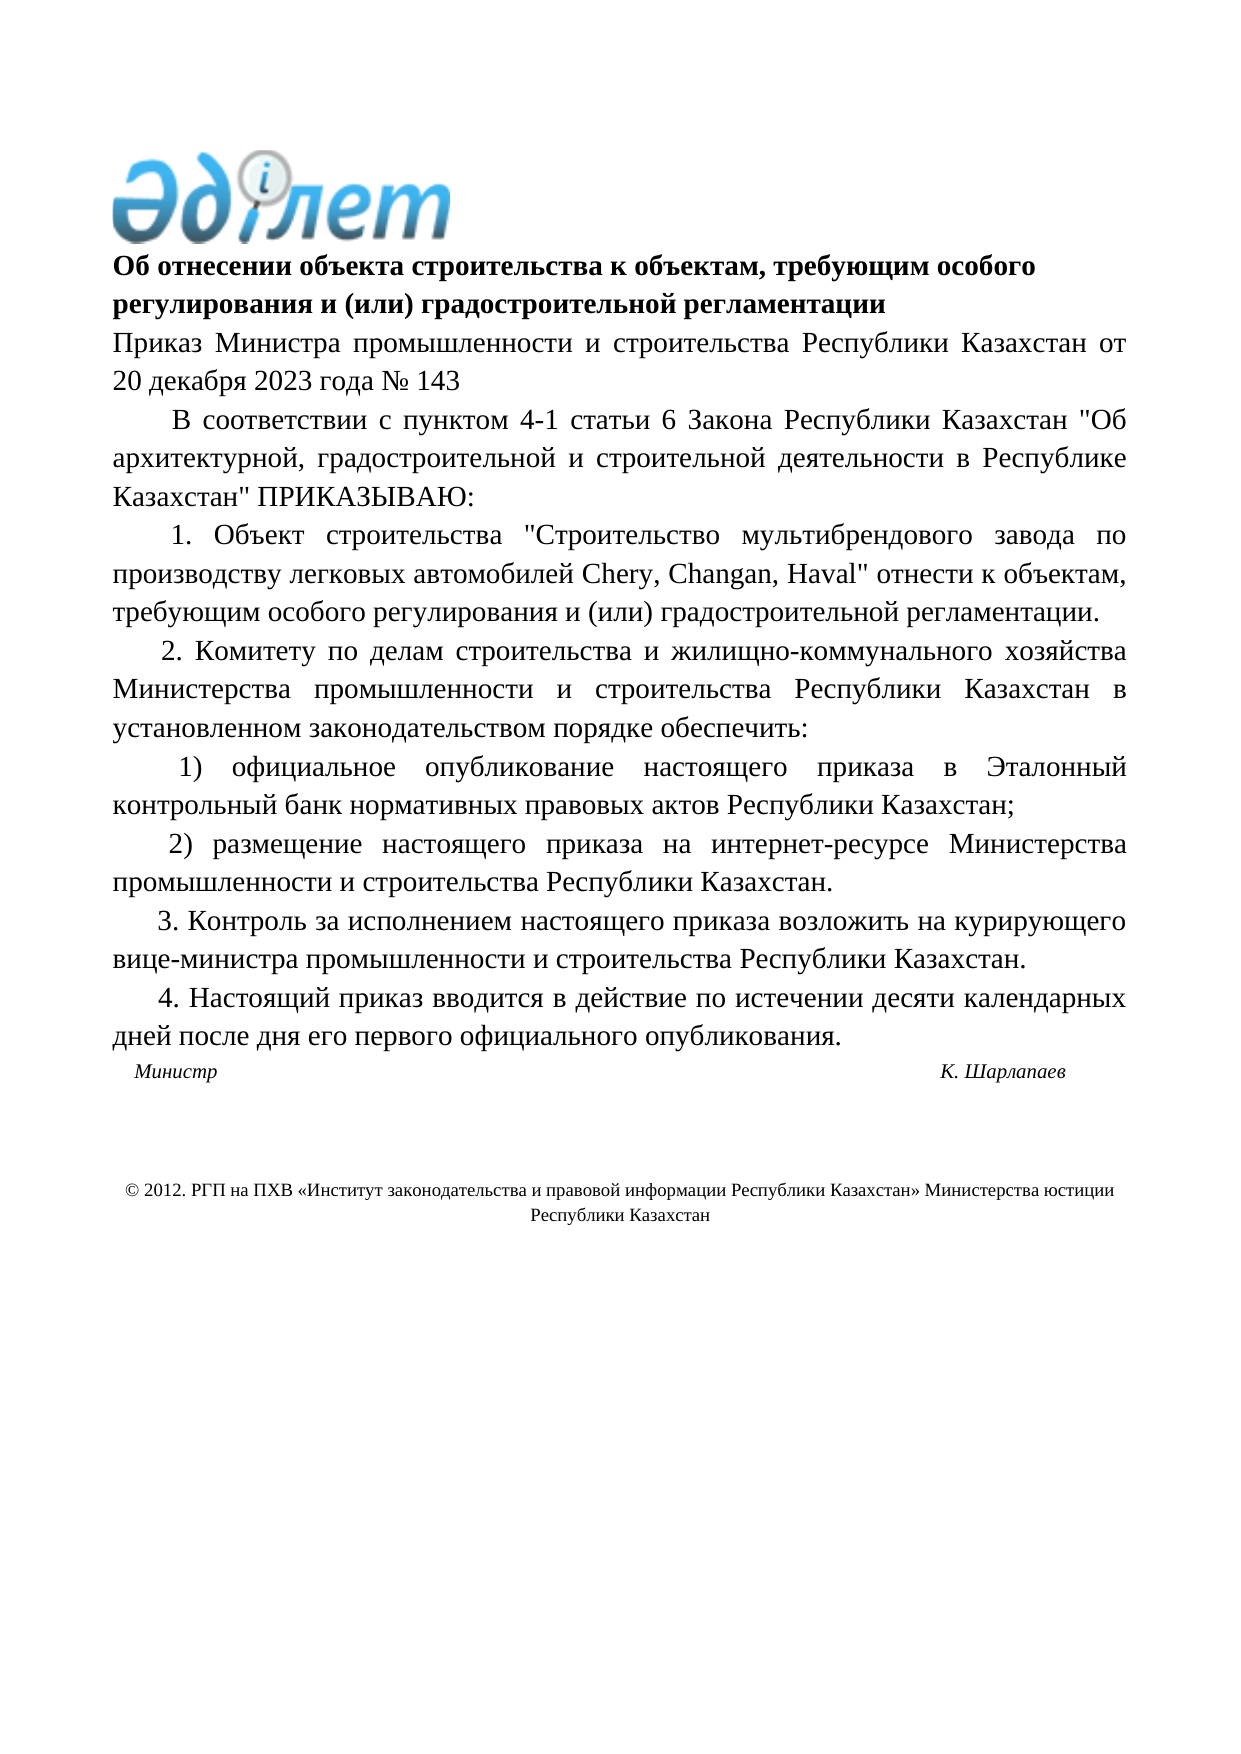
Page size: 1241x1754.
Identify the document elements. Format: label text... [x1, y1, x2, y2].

text Об отнесении объекта строительства к объектам, требующим особого регулирования и (или) градостроительной регламентации [112, 248, 1128, 320]
text 3. Контроль за исполнением настоящего приказа возложить на курирующего вице-министра промышленности и строительства Республики Казахстан. [112, 903, 1128, 975]
text В соответствии с пунктом 4-1 статьи 6 Закона Республики Казахстан "Об архитектурной, градостроительной и строительной деятельности в Республике Казахстан" ПРИКАЗЫВАЮ: [112, 402, 1128, 512]
picture [112, 150, 451, 244]
text Приказ Министра промышленности и строительства Республики Казахстан от 20 декабря 2023 года № 143 [112, 325, 1128, 397]
text 2) размещение настоящего приказа на интернет-ресурсе Министерства промышленности и строительства Республики Казахстан. [112, 826, 1128, 898]
text 1) официальное опубликование настоящего приказа в Эталонный контрольный банк нормативных правовых актов Республики Казахстан; [112, 749, 1128, 821]
text 1. Объект строительства "Строительство мультибрендового завода по производству легковых автомобилей Chery, Changan, Haval" отнести к объектам, требующим особого регулирования и (или) градостроительной регламентации. [112, 517, 1128, 628]
table_header К. Шарлапаев [939, 1057, 1240, 1088]
text 2. Комитету по делам строительства и жилищно-коммунального хозяйства Министерства промышленности и строительства Республики Казахстан в установленном законодательством порядке обеспечить: [112, 633, 1128, 744]
text © 2012. РГП на ПХВ «Институт законодательства и правовой информации Республики Казахстан» Министерства юстиции Республики Казахстан [112, 1179, 1128, 1225]
table_header Министр [101, 1057, 939, 1088]
text 4. Настоящий приказ вводится в действие по истечении десяти календарных дней после дня его первого официального опубликования. [112, 980, 1128, 1052]
